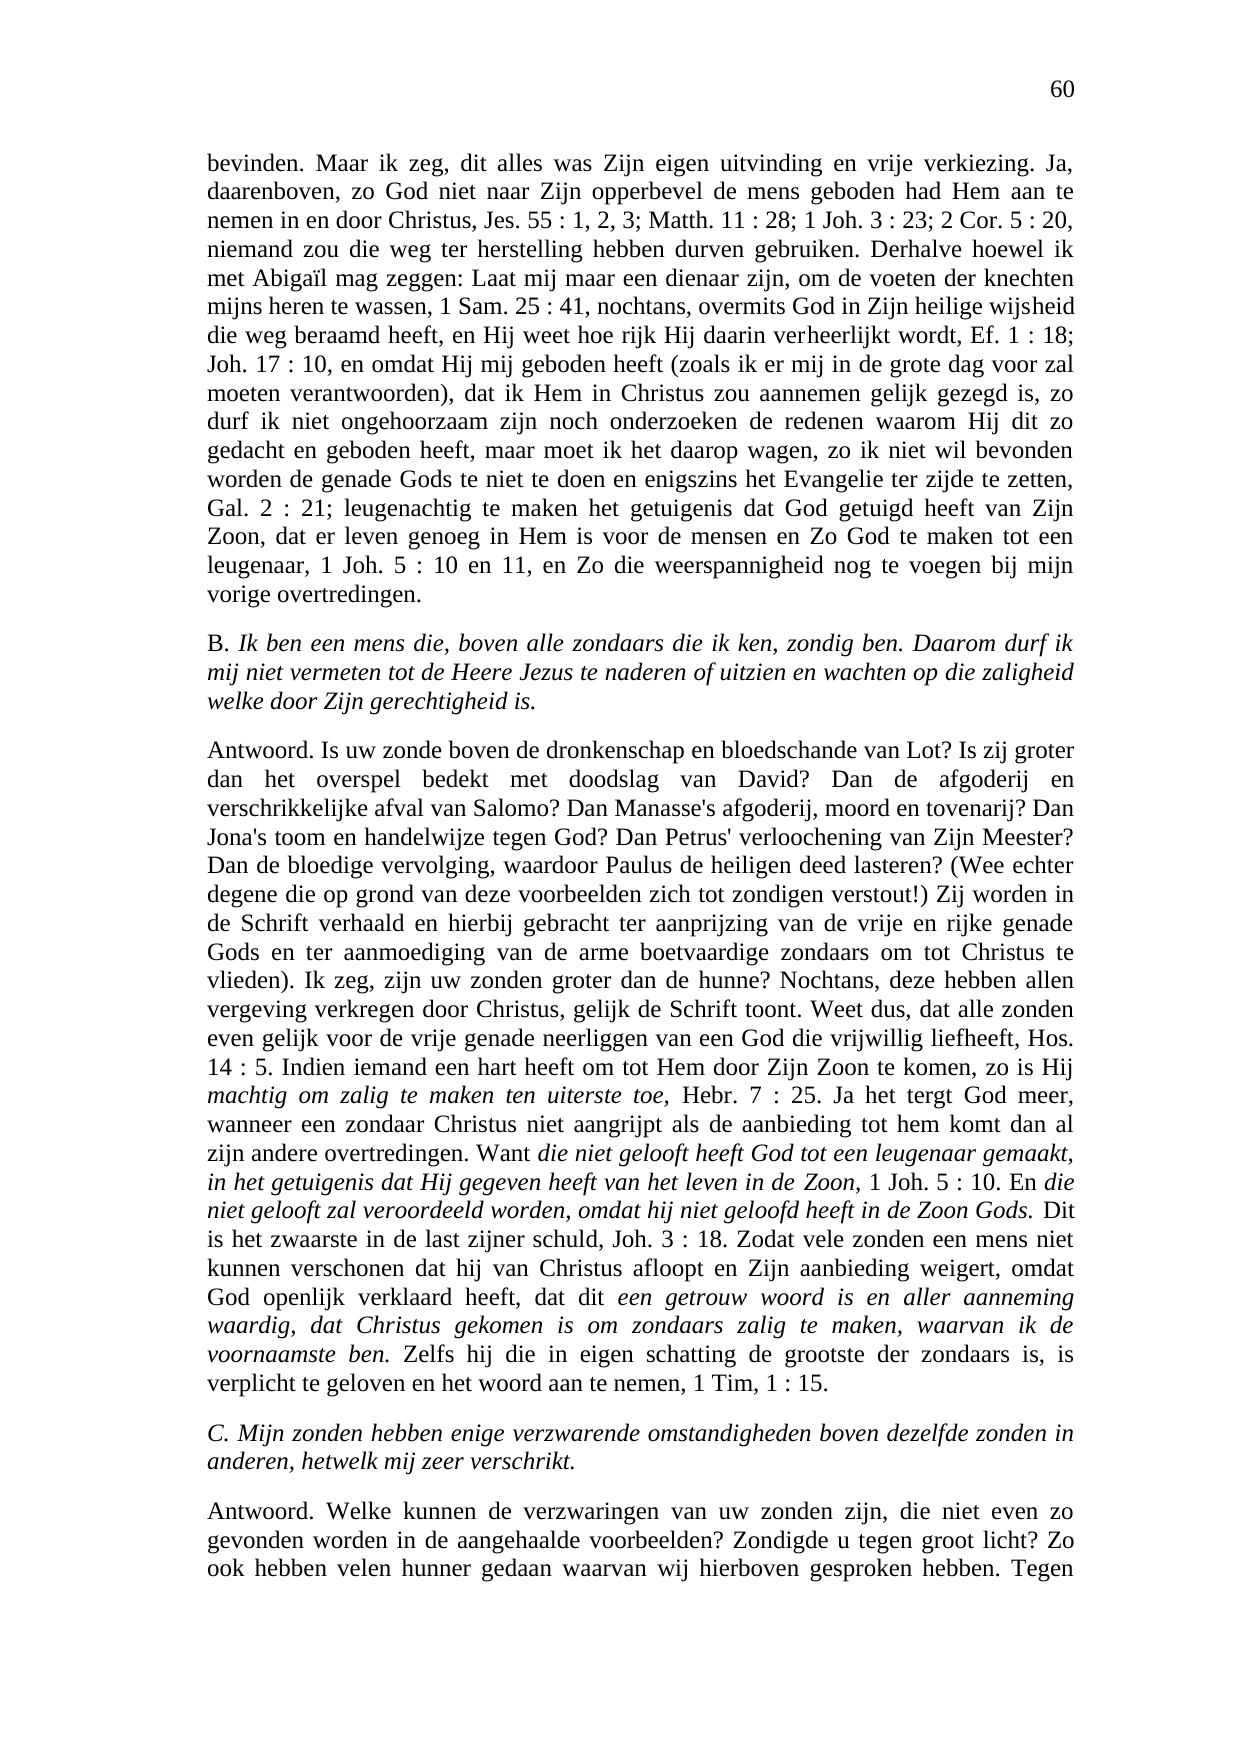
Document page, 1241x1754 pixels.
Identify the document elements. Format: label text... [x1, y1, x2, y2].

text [207, 1496, 1075, 1582]
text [207, 148, 1075, 608]
text Antwoord. Is uw zonde boven de dronkenschap en bloedschande van Lot? Is zij groter dan het overspel bedekt met doodslag van David? Dan de afgoderij en verschrikkelijke afval van Salomo? Dan Manasse's afgoderij, moord en tovenarij? Dan Jona's toom en handelwijze tegen God? Dan Petrus' verloochening van Zijn Meester? Dan de bloedige vervolging, waardoor Paulus de heiligen deed lasteren? (Wee echter degene die op grond van deze voorbeelden zich tot zondigen verstout!) Zij worden in de Schrift verhaald en hierbij gebracht ter aanprijzing van de vrije en rijke genade Gods en ter aanmoediging van de arme boetvaardige zondaars om tot Christus te vlieden). Ik zeg, zijn uw zonden groter dan de hunne? Nochtans, deze hebben allen vergeving verkregen door Christus, gelijk de Schrift toont. Weet dus, dat alle zonden even gelijk voor de vrije genade neerliggen van een God die vrijwillig liefheeft, Hos. 14 : 5. Indien iemand een hart heeft om tot Hem door Zijn Zoon te komen, zo is Hij machtig om zalig te maken ten uiterste toe, Hebr. 7 : 25. Ja het tergt God meer, wanneer een zondaar Christus niet aangrijpt als de aanbieding tot hem komt dan al zijn andere overtredingen. Want die niet gelooft heeft God tot een leugenaar gemaakt, in het getuigenis dat Hij gegeven heeft van het leven in de Zoon, 1 Joh. 5 : 10. En die niet gelooft zal veroordeeld worden, omdat hij niet geloofd heeft in de Zoon Gods. Dit is het zwaarste in de last zijner schuld, Joh. 3 : 18. Zodat vele zonden een mens niet kunnen verschonen dat hij van Christus afloopt en Zijn aanbieding weigert, omdat God openlijk verklaard heeft, dat dit een getrouw woord is en aller aanneming waardig, dat Christus gekomen is om zondaars zalig te maken, waarvan ik de voornaamste ben. Zelfs hij die in eigen schatting de grootste der zondaars is, is verplicht te geloven en het woord aan te nemen, 1 Tim, 1 : 15. [207, 736, 1075, 1397]
text B. Ik ben een mens die, boven alle zondaars die ik ken, zondig ben. Daarom durf ik mij niet vermeten tot de Heere Jezus te naderen of uitzien en wachten op die zaligheid welke door Zijn gerechtigheid is. [207, 628, 1075, 715]
text C. Mijn zonden hebben enige verzwarende omstandigheden boven dezelfde zonden in anderen, hetwelk mij zeer verschrikt. [207, 1418, 1075, 1475]
